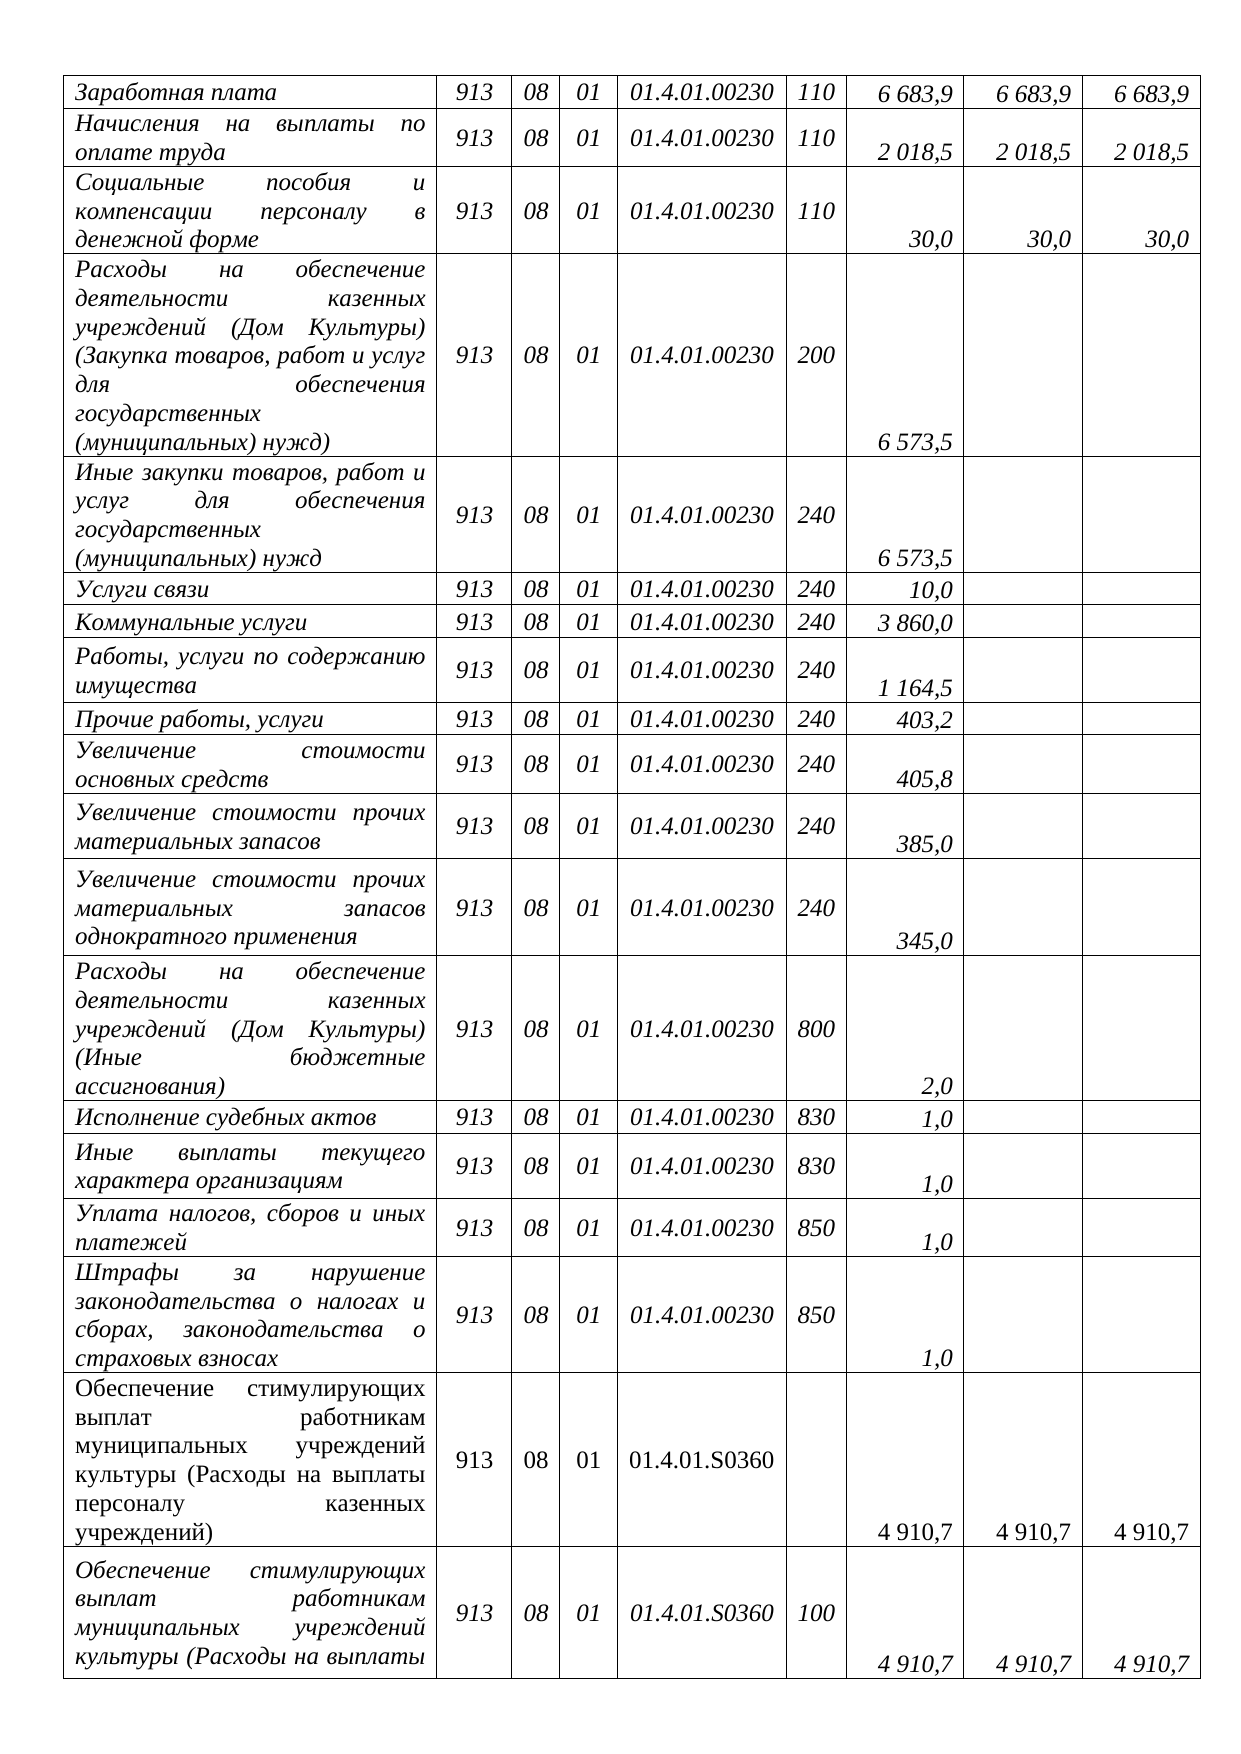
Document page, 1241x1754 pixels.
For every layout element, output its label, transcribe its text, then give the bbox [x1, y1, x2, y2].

table_cell 913 [437, 573, 511, 604]
table_cell 01.4.01.00230 [618, 859, 786, 955]
table_cell 08 [512, 1101, 559, 1132]
table_cell 913 [437, 638, 511, 702]
table_cell 913 [437, 859, 511, 955]
table_cell 01.4.01.00230 [618, 457, 786, 572]
table_cell 913 [437, 956, 511, 1100]
table_cell 913 [437, 1134, 511, 1197]
table_cell 01 [560, 573, 617, 604]
table_cell 913 [437, 1373, 511, 1546]
table_cell 30,0 [847, 167, 963, 253]
table_cell 4 910,7 [1083, 1547, 1200, 1678]
table_cell [1083, 1101, 1200, 1132]
table_cell [1083, 956, 1200, 1100]
table_cell Увеличение стоимости прочих материальных запасов однократного применения [64, 859, 436, 955]
table_cell 1,0 [847, 1199, 963, 1256]
table_cell 110 [787, 167, 846, 253]
table_cell 01 [560, 109, 617, 166]
table_cell 405,8 [847, 735, 963, 793]
table_cell [964, 1257, 1082, 1372]
table_cell 913 [437, 457, 511, 572]
table_cell 6 683,9 [847, 76, 963, 107]
table_cell 08 [512, 573, 559, 604]
table_cell 01 [560, 859, 617, 955]
table_cell Социальные пособия и компенсации персоналу в денежной форме [64, 167, 436, 253]
table_cell [1083, 859, 1200, 955]
table_cell 403,2 [847, 703, 963, 734]
table_cell [1083, 573, 1200, 604]
table_cell 913 [437, 794, 511, 858]
table_cell 08 [512, 457, 559, 572]
table_cell [964, 605, 1082, 637]
table_cell 913 [437, 167, 511, 253]
table_cell 01 [560, 1547, 617, 1678]
table_cell Начисления на выплаты по оплате труда [64, 109, 436, 166]
table_cell 200 [787, 254, 846, 456]
table_cell Иные выплаты текущего характера организациям [64, 1134, 436, 1197]
table_cell [787, 1373, 846, 1546]
table_cell 01.4.01.S0360 [618, 1547, 786, 1678]
table_cell 01.4.01.00230 [618, 638, 786, 702]
table_cell 01 [560, 1101, 617, 1132]
table_cell [1083, 735, 1200, 793]
table_cell [964, 1199, 1082, 1256]
table_cell 913 [437, 109, 511, 166]
table_cell 01.4.01.00230 [618, 956, 786, 1100]
table_cell 08 [512, 703, 559, 734]
table_cell 3 860,0 [847, 605, 963, 637]
table_cell Прочие работы, услуги [64, 703, 436, 734]
table_cell [964, 956, 1082, 1100]
table_cell 913 [437, 1199, 511, 1256]
table_cell 08 [512, 605, 559, 637]
table_cell [1083, 794, 1200, 858]
table_cell 2 018,5 [964, 109, 1082, 166]
table_cell Работы, услуги по содержанию имущества [64, 638, 436, 702]
table_cell [1083, 457, 1200, 572]
table_cell [1083, 254, 1200, 456]
table_cell 2,0 [847, 956, 963, 1100]
table_cell 4 910,7 [964, 1373, 1082, 1546]
table_cell 01.4.01.00230 [618, 1134, 786, 1197]
table_cell 01 [560, 956, 617, 1100]
table_cell 30,0 [1083, 167, 1200, 253]
table_cell 4 910,7 [847, 1547, 963, 1678]
table_cell 913 [437, 1257, 511, 1372]
table_cell Исполнение судебных актов [64, 1101, 436, 1132]
table_cell 08 [512, 167, 559, 253]
table_cell 240 [787, 794, 846, 858]
table_cell 08 [512, 859, 559, 955]
table_cell 01.4.01.00230 [618, 794, 786, 858]
table_cell 01 [560, 703, 617, 734]
table_cell 110 [787, 109, 846, 166]
table_cell Обеспечение стимулирующих выплат работникам муниципальных учреждений культуры (Расходы на выплаты персоналу казенных учреждений) [64, 1373, 436, 1546]
table_cell 830 [787, 1134, 846, 1197]
table_cell 800 [787, 956, 846, 1100]
table_cell 01 [560, 167, 617, 253]
table_cell 2 018,5 [1083, 109, 1200, 166]
table_cell 01.4.01.00230 [618, 76, 786, 107]
table_cell Уплата налогов, сборов и иных платежей [64, 1199, 436, 1256]
table_cell [1083, 638, 1200, 702]
table_cell [964, 859, 1082, 955]
table_cell 01.4.01.00230 [618, 1257, 786, 1372]
table_cell 385,0 [847, 794, 963, 858]
table_cell 850 [787, 1257, 846, 1372]
table_cell 01.4.01.00230 [618, 109, 786, 166]
table_cell 01 [560, 1199, 617, 1256]
table_cell 913 [437, 1547, 511, 1678]
table_cell 345,0 [847, 859, 963, 955]
table_cell 4 910,7 [847, 1373, 963, 1546]
table_cell 01.4.01.00230 [618, 1101, 786, 1132]
table_cell 01.4.01.00230 [618, 167, 786, 253]
table_cell Увеличение стоимости основных средств [64, 735, 436, 793]
table_cell 08 [512, 1373, 559, 1546]
table_cell [1083, 1134, 1200, 1197]
table_cell [1083, 605, 1200, 637]
table_cell [1083, 1257, 1200, 1372]
table_cell 01 [560, 605, 617, 637]
table_cell 6 573,5 [847, 457, 963, 572]
table_cell 6 683,9 [964, 76, 1082, 107]
table_cell 240 [787, 457, 846, 572]
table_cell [64, 1547, 436, 1678]
table_cell Заработная плата [64, 76, 436, 107]
table_cell Коммунальные услуги [64, 605, 436, 637]
table_cell Расходы на обеспечение деятельности казенных учреждений (Дом Культуры) (Иные бюджетные ассигнования) [64, 956, 436, 1100]
table_cell 240 [787, 638, 846, 702]
table_cell 01 [560, 1134, 617, 1197]
table_cell Увеличение стоимости прочих материальных запасов [64, 794, 436, 858]
table_cell 913 [437, 703, 511, 734]
table_cell 08 [512, 1257, 559, 1372]
table_cell 240 [787, 703, 846, 734]
table_cell 830 [787, 1101, 846, 1132]
table_cell 850 [787, 1199, 846, 1256]
table_cell 1,0 [847, 1134, 963, 1197]
table_cell 110 [787, 76, 846, 107]
table_cell [1083, 703, 1200, 734]
table_cell 913 [437, 254, 511, 456]
table_cell 08 [512, 254, 559, 456]
table_cell 240 [787, 605, 846, 637]
table_cell 08 [512, 1134, 559, 1197]
table_cell Услуги связи [64, 573, 436, 604]
table_cell 01.4.01.S0360 [618, 1373, 786, 1546]
table_cell Штрафы за нарушение законодательства о налогах и сборах, законодательства о страховых взносах [64, 1257, 436, 1372]
table_cell 01 [560, 254, 617, 456]
table_cell 240 [787, 573, 846, 604]
table_cell 01.4.01.00230 [618, 254, 786, 456]
table_cell 30,0 [964, 167, 1082, 253]
table_cell 01.4.01.00230 [618, 735, 786, 793]
table_cell [964, 638, 1082, 702]
table_cell Иные закупки товаров, работ и услуг для обеспечения государственных (муниципальных) нужд [64, 457, 436, 572]
table_cell [1083, 1199, 1200, 1256]
table_cell 2 018,5 [847, 109, 963, 166]
table_cell 6 573,5 [847, 254, 963, 456]
table_cell 4 910,7 [1083, 1373, 1200, 1546]
table_cell 1 164,5 [847, 638, 963, 702]
table_cell 10,0 [847, 573, 963, 604]
table_cell 01.4.01.00230 [618, 573, 786, 604]
table_cell 08 [512, 76, 559, 107]
table_cell 08 [512, 109, 559, 166]
table_cell 08 [512, 956, 559, 1100]
table_cell Расходы на обеспечение деятельности казенных учреждений (Дом Культуры) (Закупка товаров, работ и услуг для обеспечения государственных (муниципальных) нужд) [64, 254, 436, 456]
table_cell 01.4.01.00230 [618, 703, 786, 734]
table_cell 100 [787, 1547, 846, 1678]
table_cell 01 [560, 794, 617, 858]
table_cell 01 [560, 735, 617, 793]
table_cell 1,0 [847, 1257, 963, 1372]
table_cell 913 [437, 735, 511, 793]
table_cell 08 [512, 1547, 559, 1678]
table_cell [964, 573, 1082, 604]
table_cell 6 683,9 [1083, 76, 1200, 107]
table_cell [964, 254, 1082, 456]
table_cell [964, 794, 1082, 858]
table_cell 01 [560, 457, 617, 572]
table_cell [964, 457, 1082, 572]
table_cell 08 [512, 1199, 559, 1256]
table_cell [964, 735, 1082, 793]
table_cell 08 [512, 638, 559, 702]
table_cell 01 [560, 638, 617, 702]
table_cell 1,0 [847, 1101, 963, 1132]
table_cell [964, 703, 1082, 734]
table_cell 01 [560, 1373, 617, 1546]
table_cell 4 910,7 [964, 1547, 1082, 1678]
table_cell 240 [787, 735, 846, 793]
table_cell 01.4.01.00230 [618, 605, 786, 637]
table_cell 240 [787, 859, 846, 955]
table_cell 01 [560, 76, 617, 107]
table_cell 913 [437, 605, 511, 637]
table_cell [964, 1134, 1082, 1197]
table_cell 01.4.01.00230 [618, 1199, 786, 1256]
table_cell 913 [437, 76, 511, 107]
table_cell [964, 1101, 1082, 1132]
table_cell 08 [512, 794, 559, 858]
table_cell 913 [437, 1101, 511, 1132]
table_cell 01 [560, 1257, 617, 1372]
table_cell 08 [512, 735, 559, 793]
